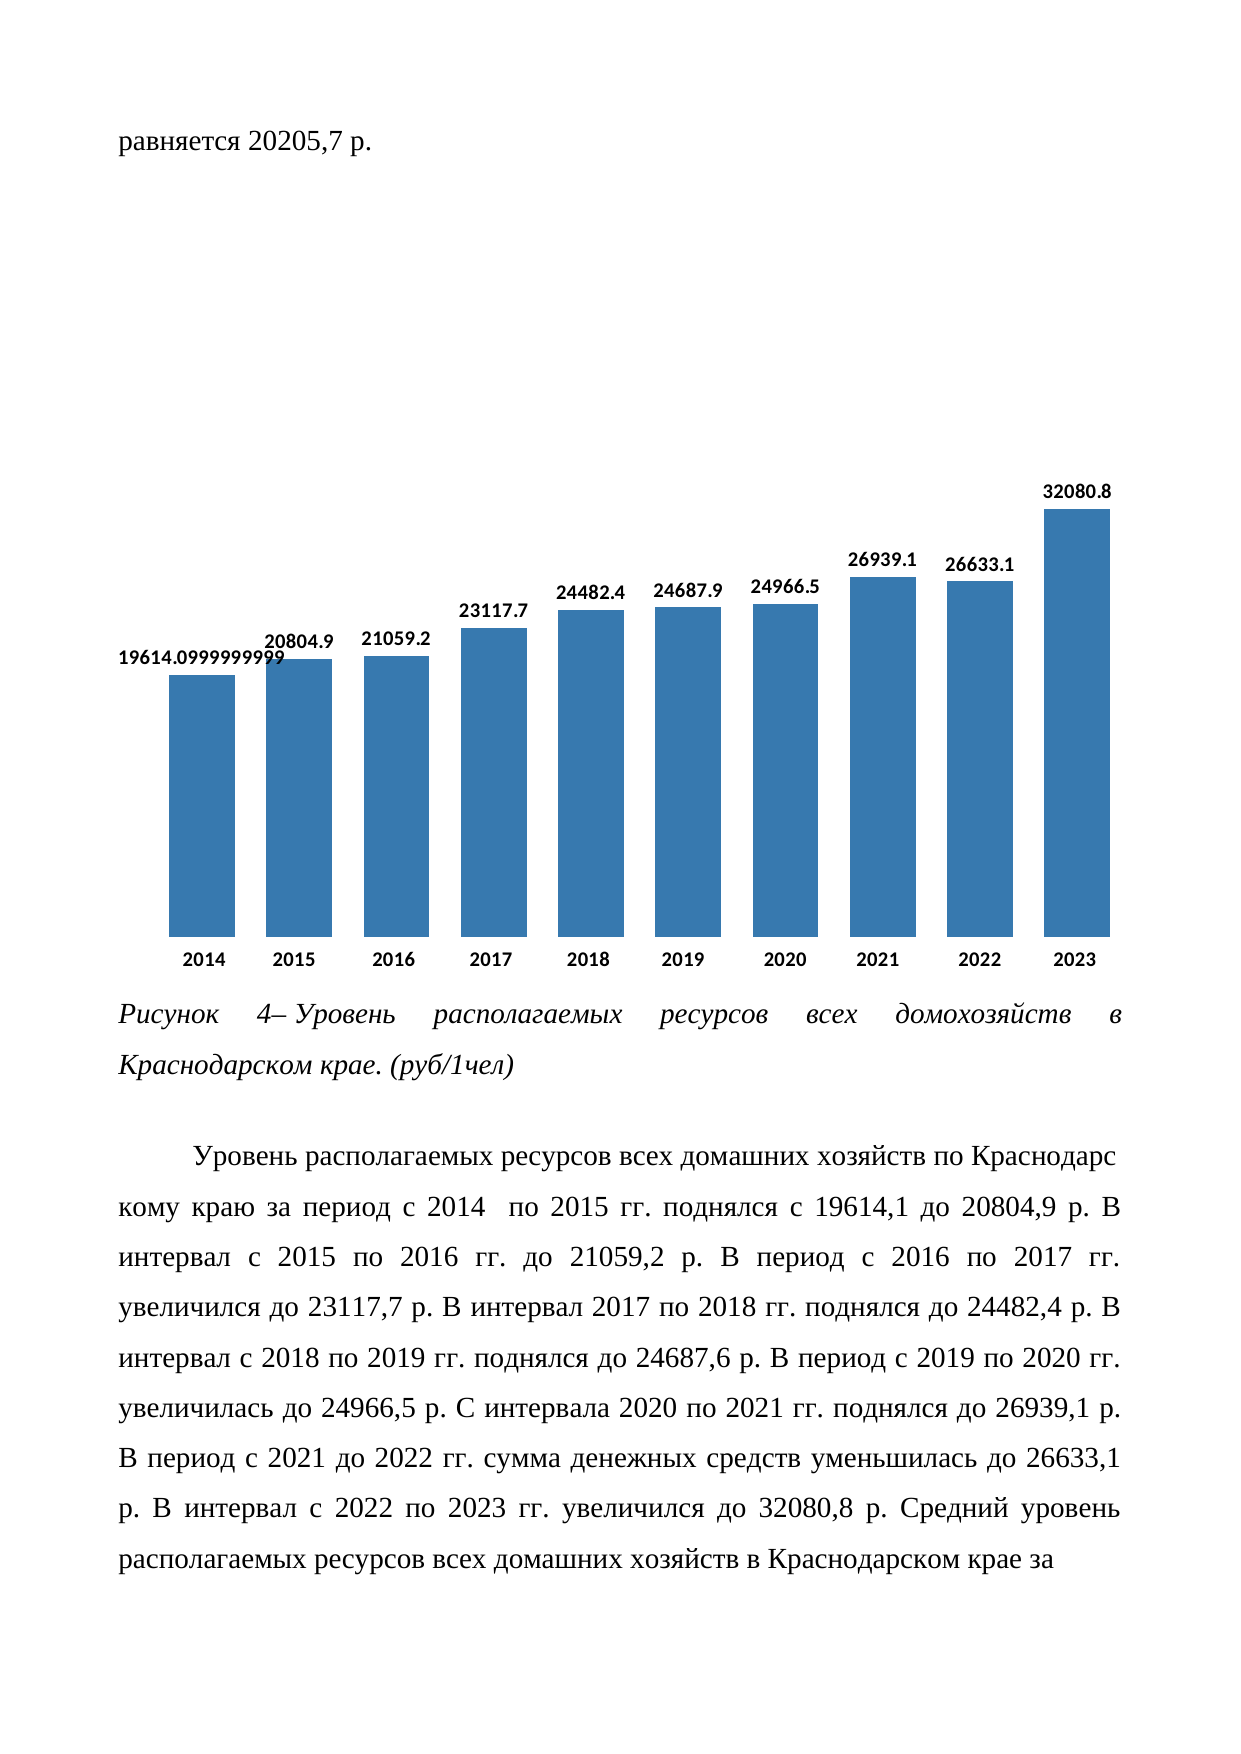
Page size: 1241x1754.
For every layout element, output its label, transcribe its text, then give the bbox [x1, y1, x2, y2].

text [118, 121, 1122, 1082]
text Уровень располагаемых ресурсов всех домашних хозяйств по Краснодарскому краю за период с 2014 по 2015 гг. поднялся с 19614,1 до 20804,9 р. В интервал с 2015 по 2016 гг. до 21059,2 р. В период с 2016 по 2017 гг. увеличился до 23117,7 р. В интервал 2017 по 2018 гг. поднялся до 24482,4 р. В интервал с 2018 по 2019 гг. поднялся до 24687,6 р. В период с 2019 по 2020 гг. увеличилась до 24966,5 р. С интервала 2020 по 2021 гг. поднялся до 26939,1 р. В период с 2021 до 2022 гг. сумма денежных средств уменьшилась до 26633,1 р. В интервал с 2022 по 2023 гг. увеличился до 32080,8 р. Средний уровень располагаемых ресурсов всех домашних хозяйств в Краснодарском крае за [118, 1138, 1122, 1574]
